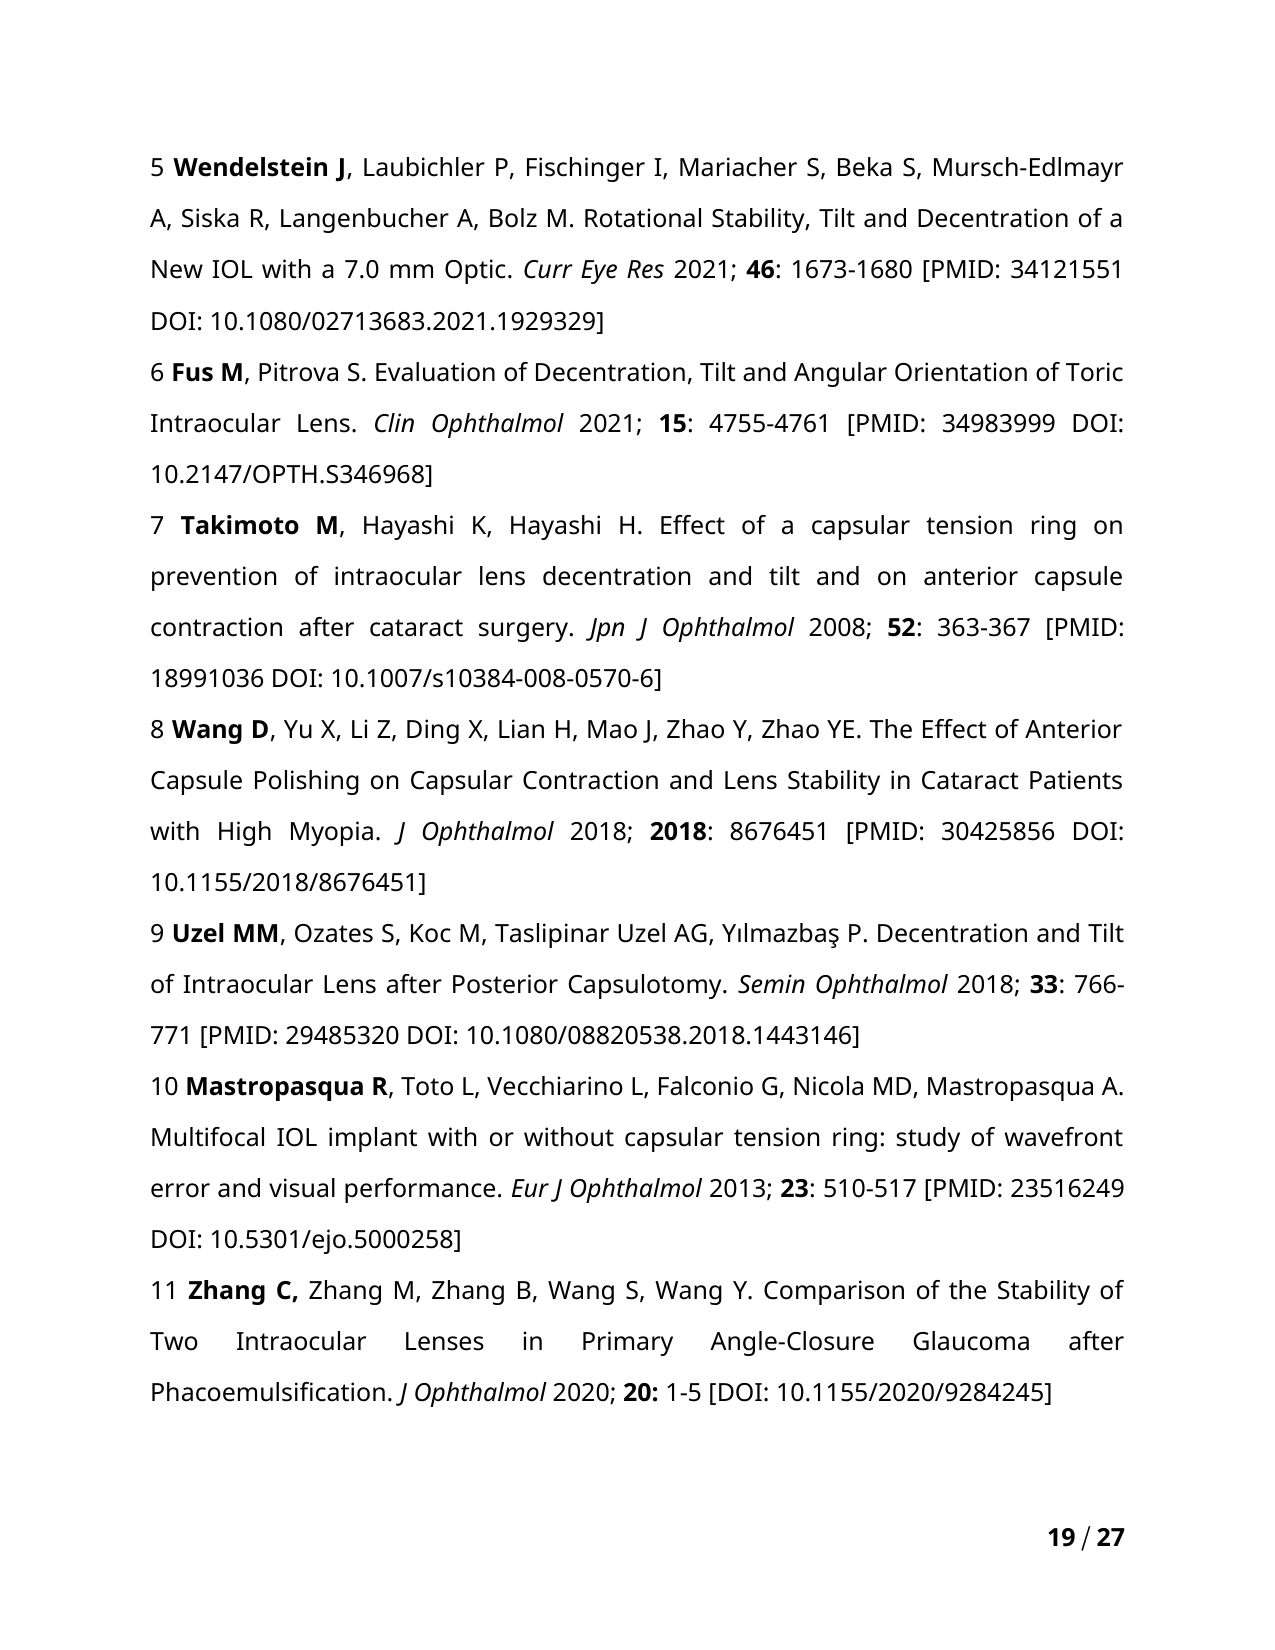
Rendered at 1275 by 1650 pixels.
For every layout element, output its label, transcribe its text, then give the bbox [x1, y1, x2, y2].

text 10 Mastropasqua R, Toto L, Vecchiarino L, Falconio G, Nicola MD, Mastropasqua A. Multifocal IOL implant with or without capsular tension ring: study of wavefront error and visual performance. Eur J Ophthalmol 2013; 23: 510-517 [PMID: 23516249 DOI: 10.5301/ejo.5000258] [150, 1069, 1125, 1256]
text 5 Wendelstein J, Laubichler P, Fischinger I, Mariacher S, Beka S, Mursch-Edlmayr A, Siska R, Langenbucher A, Bolz M. Rotational Stability, Tilt and Decentration of a New IOL with a 7.0 mm Optic. Curr Eye Res 2021; 46: 1673-1680 [PMID: 34121551 DOI: 10.1080/02713683.2021.1929329] [150, 150, 1125, 337]
text 8 Wang D, Yu X, Li Z, Ding X, Lian H, Mao J, Zhao Y, Zhao YE. The Effect of Anterior Capsule Polishing on Capsular Contraction and Lens Stability in Cataract Patients with High Myopia. J Ophthalmol 2018; 2018: 8676451 [PMID: 30425856 DOI: 10.1155/2018/8676451] [150, 711, 1125, 899]
text 6 Fus M, Pitrova S. Evaluation of Decentration, Tilt and Angular Orientation of Toric Intraocular Lens. Clin Ophthalmol 2021; 15: 4755-4761 [PMID: 34983999 DOI: 10.2147/OPTH.S346968] [150, 354, 1125, 490]
text 11 Zhang C, Zhang M, Zhang B, Wang S, Wang Y. Comparison of the Stability of Two Intraocular Lenses in Primary Angle-Closure Glaucoma after Phacoemulsification. J Ophthalmol 2020; 20: 1-5 [DOI: 10.1155/2020/9284245] [150, 1273, 1125, 1409]
text 9 Uzel MM, Ozates S, Koc M, Taslipinar Uzel AG, Yılmazbaş P. Decentration and Tilt of Intraocular Lens after Posterior Capsulotomy. Semin Ophthalmol 2018; 33: 766-771 [PMID: 29485320 DOI: 10.1080/08820538.2018.1443146] [150, 916, 1125, 1052]
text 7 Takimoto M, Hayashi K, Hayashi H. Effect of a capsular tension ring on prevention of intraocular lens decentration and tilt and on anterior capsule contraction after cataract surgery. Jpn J Ophthalmol 2008; 52: 363-367 [PMID: 18991036 DOI: 10.1007/s10384-008-0570-6] [150, 507, 1125, 694]
